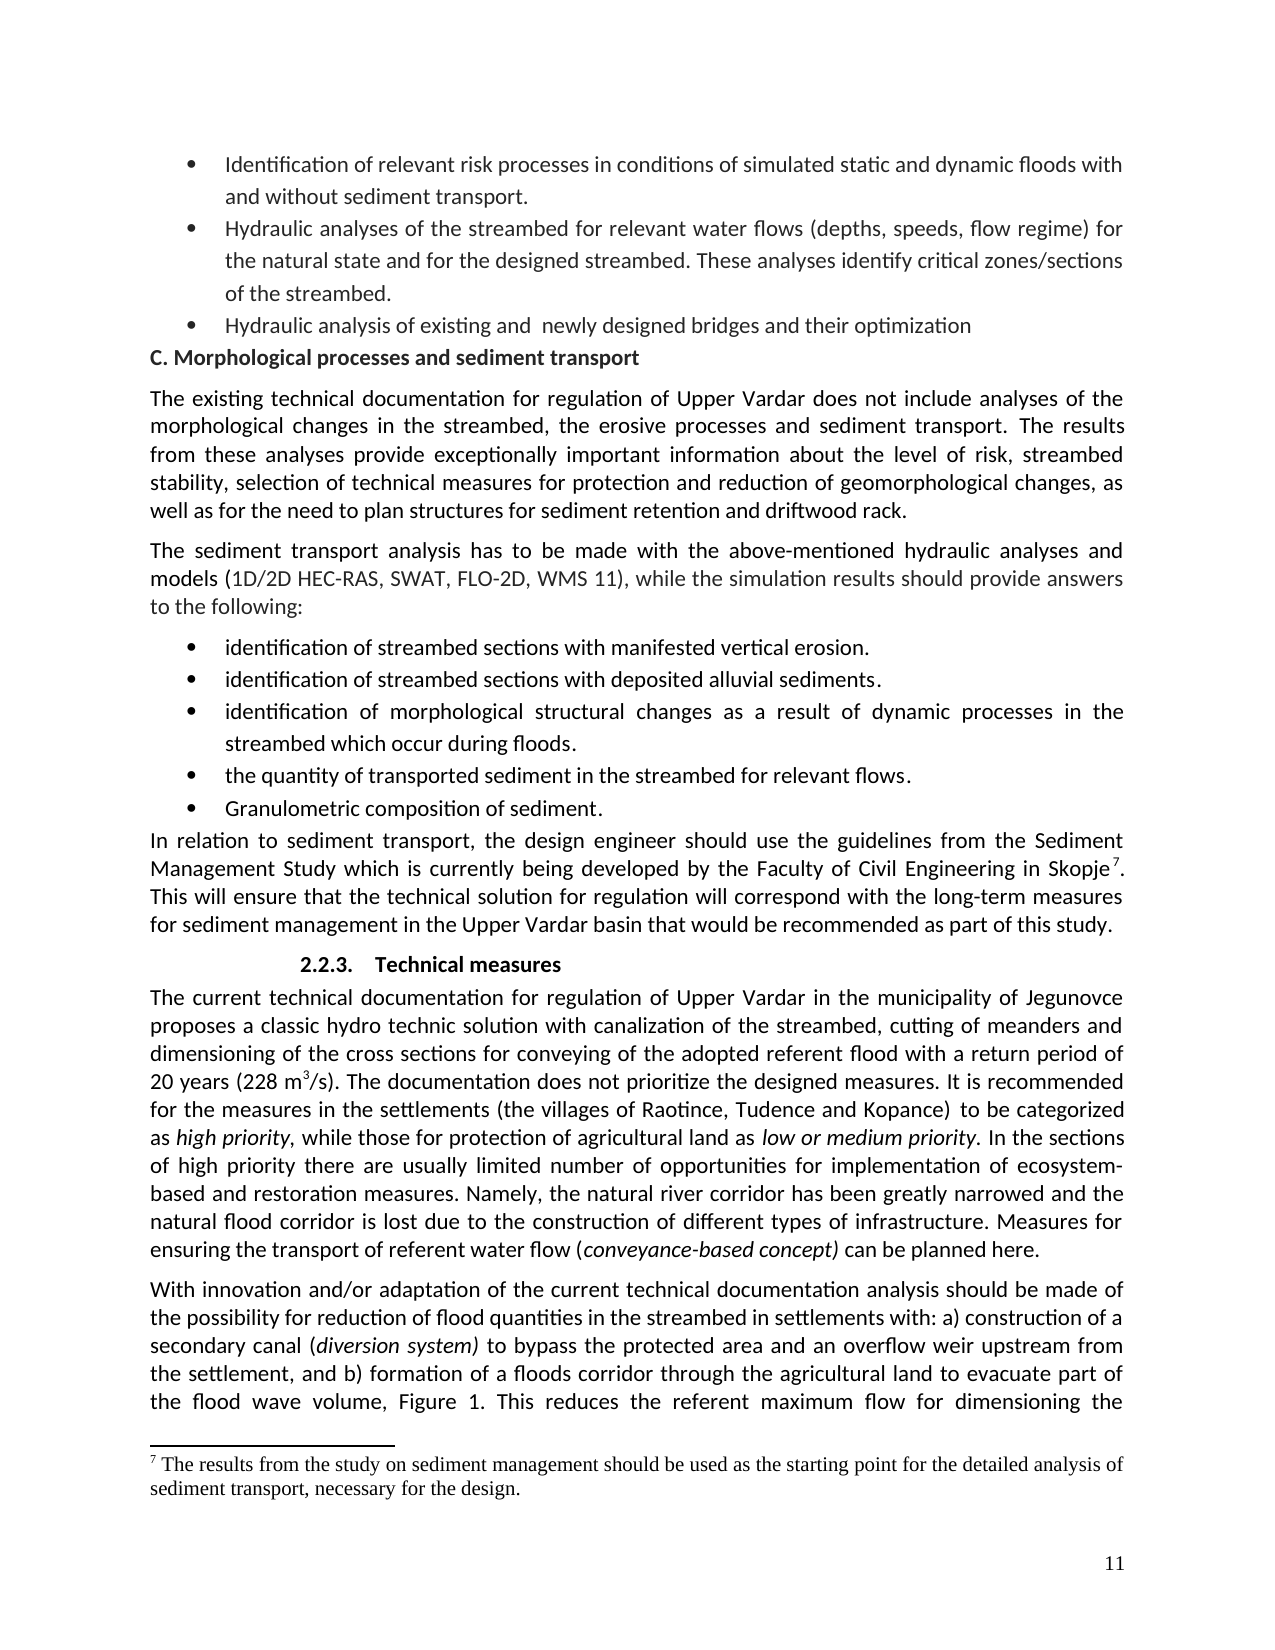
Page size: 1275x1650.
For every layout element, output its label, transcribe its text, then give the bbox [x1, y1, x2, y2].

list Granulometric composition of sediment. [187, 794, 1125, 822]
list identification of streambed sections with manifested vertical erosion. [187, 633, 1125, 661]
list Hydraulic analyses of the streambed for relevant water flows (depths, speeds, flow regime) for the natural state and for the designed streambed. These analyses identify critical zones/sections of the streambed. [187, 214, 1125, 307]
list identification of morphological structural changes as a result of dynamic processes in the streambed which occur during floods. [187, 697, 1125, 757]
text C. Morphological processes and sediment transport [150, 343, 1125, 371]
text The current technical documentation for regulation of Upper Vardar in the municipality of Jegunovce proposes a classic hydro technic solution with canalization of the streambed, cutting of meanders and dimensioning of the cross sections for conveying of the adopted referent flood with a return period of 20 years (228 m3/s). The documentation does not prioritize the designed measures. It is recommended for the measures in the settlements (the villages of Raotince, Tudence and Kopance) to be categorized as high priority, while those for protection of agricultural land as low or medium priority. In the sections of high priority there are usually limited number of opportunities for implementation of ecosystem-based and restoration measures. Namely, the natural river corridor has been greatly narrowed and the natural flood corridor is lost due to the construction of different types of infrastructure. Measures for ensuring the transport of referent water flow (conveyance-based concept) can be planned here. [150, 983, 1125, 1263]
text The existing technical documentation for regulation of Upper Vardar does not include analyses of the morphological changes in the streambed, the erosive processes and sediment transport. The results from these analyses provide exceptionally important information about the level of risk, streambed stability, selection of technical measures for protection and reduction of geomorphological changes, as well as for the need to plan structures for sediment retention and driftwood rack. [150, 384, 1125, 524]
list the quantity of transported sediment in the streambed for relevant flows. [187, 762, 1125, 789]
text The sediment transport analysis has to be made with the above-mentioned hydraulic analyses and models (1D/2D HEC-RAS, SWAT, FLO-2D, WMS 11), while the simulation results should provide answers to the following: [150, 536, 1125, 620]
list identification of streambed sections with deposited alluvial sediments. [187, 665, 1125, 693]
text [150, 1275, 1125, 1416]
list Hydraulic analysis of existing and newly designed bridges and their optimization [187, 311, 1125, 339]
list Technical measures [300, 951, 1125, 978]
text In relation to sediment transport, the design engineer should use the guidelines from the Sediment Management Study which is currently being developed by the Faculty of Civil Engineering in Skopje. This will ensure that the technical solution for regulation will correspond with the long-term measures for sediment management in the Upper Vardar basin that would be recommended as part of this study. [150, 826, 1125, 938]
list Identification of relevant risk processes in conditions of simulated static and dynamic floods with and without sediment transport. [187, 150, 1125, 210]
